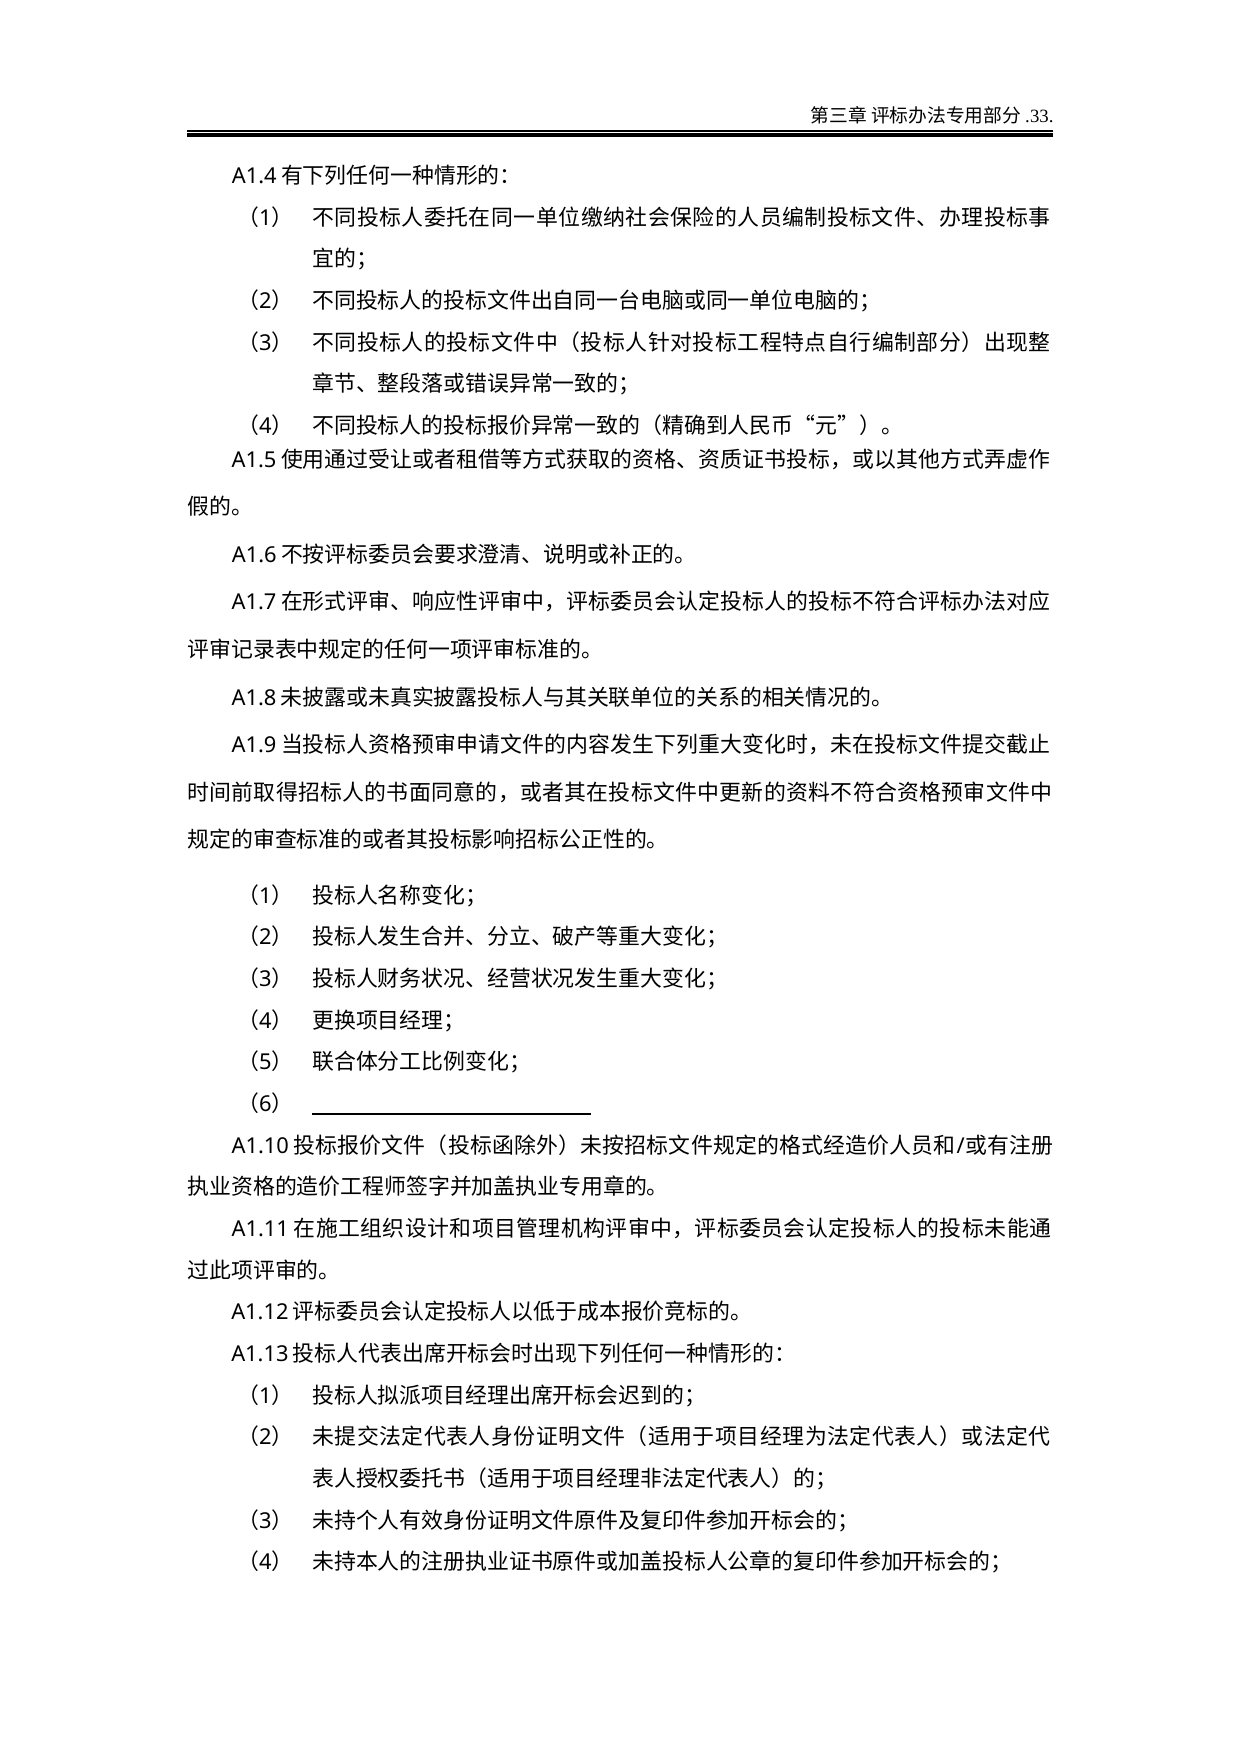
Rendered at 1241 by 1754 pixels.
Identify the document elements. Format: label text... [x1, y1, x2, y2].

text A1.9当投标人资格预审申请文件的内容发生下列重大变化时，未在投标文件提交截止时间前取得招标人的书面同意的，或者其在投标文件中更新的资料不符合资格预审文件中规定的审查标准的或者其投标影响招标公正性的。 [187, 727, 1053, 854]
list 不同投标人的投标报价异常一致的（精确到人民币“元”）。 [237, 400, 1053, 442]
text A1.8未披露或未真实披露投标人与其关联单位的关系的相关情况的。 [187, 679, 1053, 711]
text A1.13投标人代表出席开标会时出现下列任何一种情形的： [187, 1328, 1053, 1370]
list 投标人名称变化； [237, 870, 1053, 911]
text A1.12评标委员会认定投标人以低于成本报价竞标的。 [187, 1286, 1053, 1328]
list 投标人发生合并、分立、破产等重大变化； [237, 911, 1053, 953]
text A1.5使用通过受让或者租借等方式获取的资格、资质证书投标，或以其他方式弄虚作假的。 [187, 442, 1053, 521]
text A1.11在施工组织设计和项目管理机构评审中，评标委员会认定投标人的投标未能通过此项评审的。 [187, 1203, 1053, 1286]
list 不同投标人的投标文件出自同一台电脑或同一单位电脑的； [237, 275, 1053, 317]
text A1.4有下列任何一种情形的： [232, 150, 1053, 192]
list 更换项目经理； [237, 995, 1053, 1036]
list 不同投标人委托在同一单位缴纳社会保险的人员编制投标文件、办理投标事宜的； [237, 192, 1053, 275]
list 投标人财务状况、经营状况发生重大变化； [237, 953, 1053, 995]
text A1.10投标报价文件（投标函除外）未按招标文件规定的格式经造价人员和/或有注册执业资格的造价工程师签字并加盖执业专用章的。 [187, 1120, 1053, 1203]
list 未持本人的注册执业证书原件或加盖投标人公章的复印件参加开标会的； [237, 1536, 1053, 1578]
list 投标人拟派项目经理出席开标会迟到的； [237, 1370, 1053, 1411]
list 不同投标人的投标文件中（投标人针对投标工程特点自行编制部分）出现整章节、整段落或错误异常一致的； [237, 317, 1053, 400]
text A1.7在形式评审、响应性评审中，评标委员会认定投标人的投标不符合评标办法对应评审记录表中规定的任何一项评审标准的。 [187, 584, 1053, 664]
list 联合体分工比例变化； [237, 1036, 1053, 1078]
list 未持个人有效身份证明文件原件及复印件参加开标会的； [237, 1495, 1053, 1536]
list 未提交法定代表人身份证明文件（适用于项目经理为法定代表人）或法定代表人授权委托书（适用于项目经理非法定代表人）的； [237, 1411, 1053, 1495]
text A1.6不按评标委员会要求澄清、说明或补正的。 [232, 537, 1053, 568]
